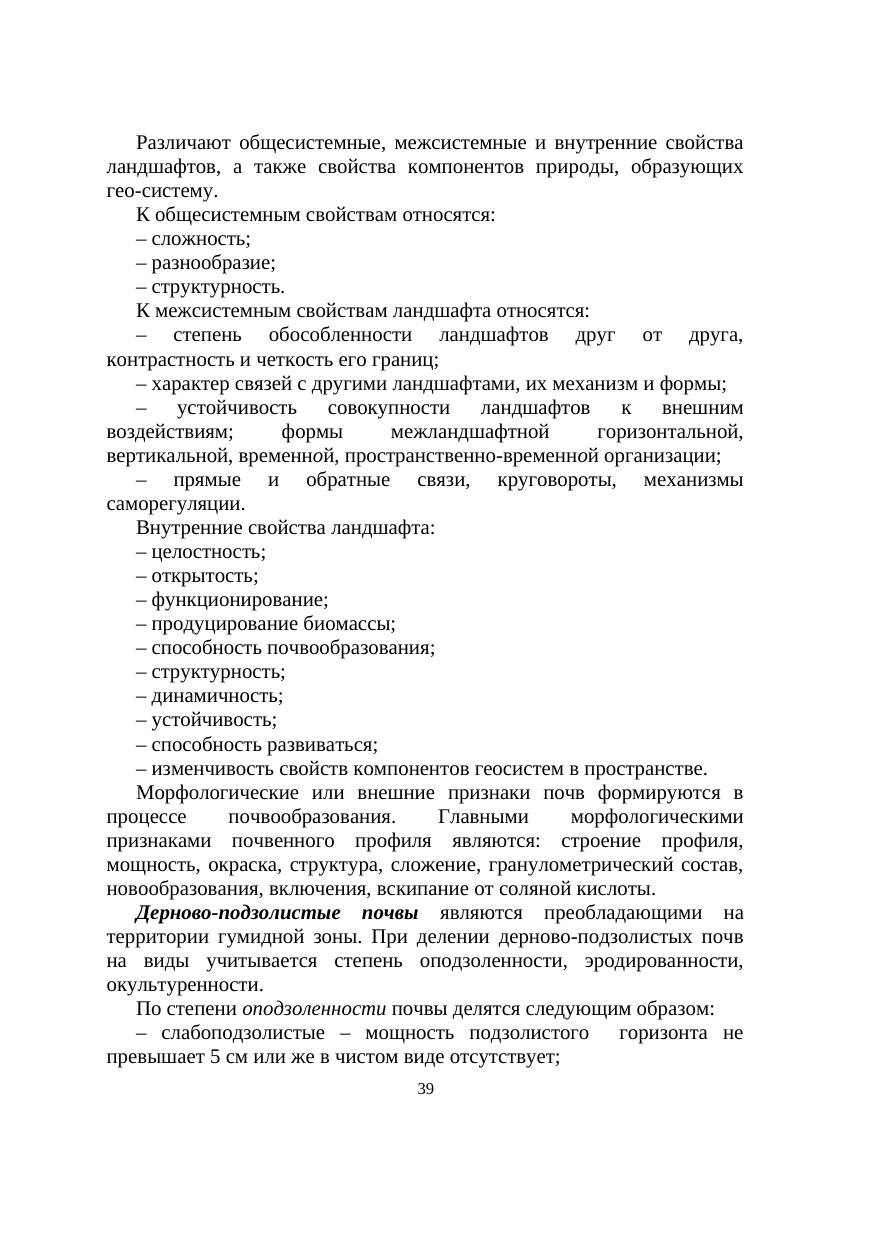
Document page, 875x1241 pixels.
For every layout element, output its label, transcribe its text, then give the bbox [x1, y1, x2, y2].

text – открытость; [106, 563, 744, 587]
text – функционирование; [106, 587, 744, 611]
text – слабоподзолистые – мощность подзолистого горизонта не превышает или же в чистом виде отсутствует; [106, 1020, 744, 1068]
text К общесистемным свойствам относятся: [106, 202, 744, 226]
text – изменчивость свойств компонентов геосистем в пространстве. [106, 756, 744, 779]
text – прямые и обратные связи, круговороты, механизмы саморегуляции. [106, 467, 744, 515]
text – способность развиваться; [106, 731, 744, 756]
text Внутренние свойства ландшафта: [106, 515, 744, 539]
text – способность почвообразования; [106, 635, 744, 659]
text – структурность; [106, 659, 744, 683]
text – структурность. [106, 274, 744, 298]
text – динамичность; [106, 683, 744, 707]
text К межсистемным свойствам ландшафта относятся: [106, 298, 744, 322]
text – целостность; [106, 539, 744, 563]
text – характер связей с другими ландшафтами, их механизм и формы; [106, 371, 744, 394]
text – сложность; [106, 226, 744, 250]
text – устойчивость; [106, 707, 744, 731]
text – разнообразие; [106, 250, 744, 274]
text Различают общесистемные, межсистемные и внутренние свойства ландшафтов, а также свойства компонентов природы, образующих гео-систему. [106, 130, 744, 202]
text По степени оподзоленности почвы делятся следующим образом: [106, 996, 744, 1020]
text Дерново-подзолистые почвы являются преобладающими на территории гумидной зоны. При делении дерново-подзолистых почв на виды учитывается степень оподзоленности, эродированности, окультуренности. [106, 900, 744, 996]
text – устойчивость совокупности ландшафтов к внешним воздействиям; формы межландшафтной горизонтальной, вертикальной, временной, пространственно-временной организации; [106, 394, 744, 467]
text – степень обособленности ландшафтов друг от друга, контрастность и четкость его границ; [106, 322, 744, 371]
text – продуцирование биомассы; [106, 611, 744, 635]
text Морфологические или внешние признаки почв формируются в процессе почвообразования. Главными морфологическими признаками почвенного профиля являются: строение профиля, мощность, окраска, структура, сложение, гранулометрический состав, новообразования, включения, вскипание от соляной кислоты. [106, 779, 744, 900]
